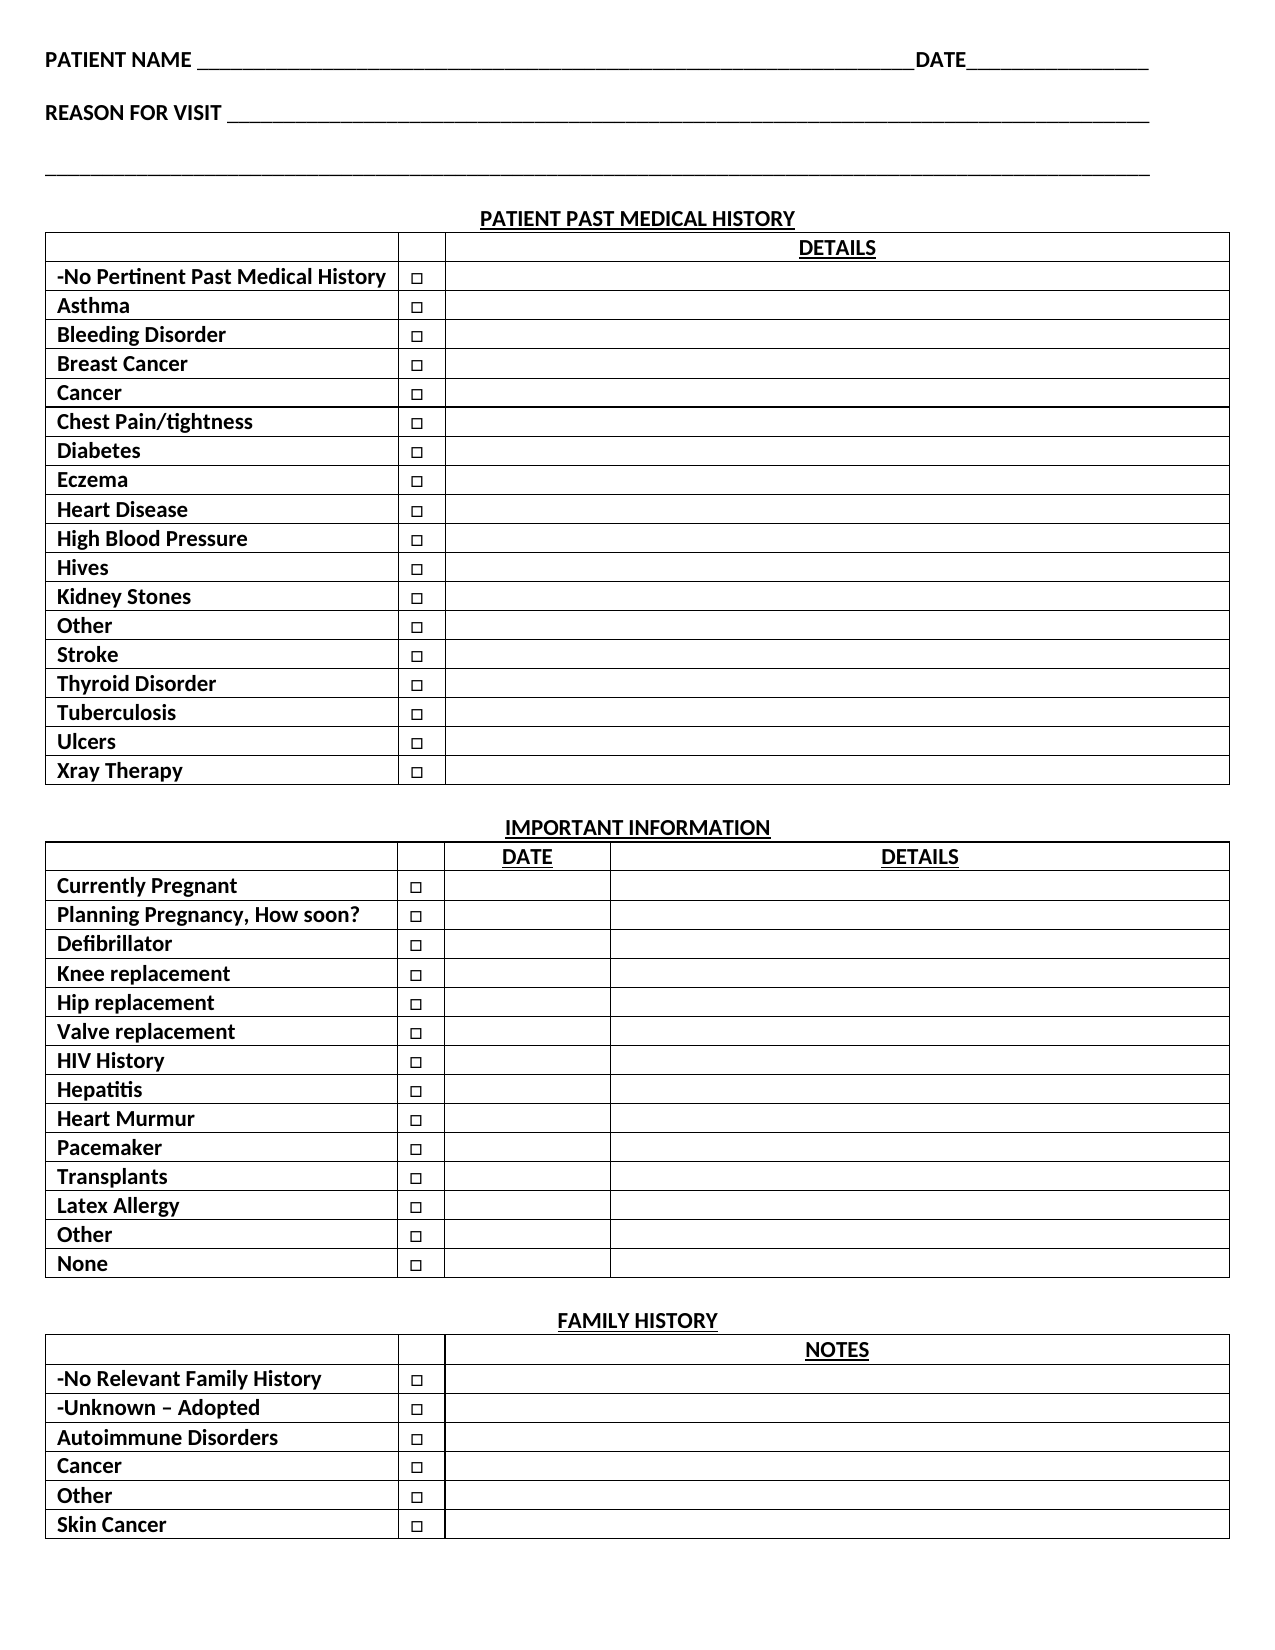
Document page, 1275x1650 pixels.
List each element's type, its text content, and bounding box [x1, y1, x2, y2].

table_cell [446, 320, 1229, 348]
table_cell Transplants [46, 1162, 397, 1190]
table_cell □ [398, 1133, 444, 1161]
table_cell [445, 1075, 610, 1103]
table_cell □ [398, 1075, 444, 1103]
table_cell [446, 408, 1229, 436]
table_cell □ [399, 582, 445, 610]
table_header DETAILS [446, 233, 1229, 261]
table_cell [611, 1220, 1229, 1248]
table_cell [446, 495, 1229, 523]
table_cell [611, 871, 1229, 899]
text PATIENT NAME _______________________________________________________________DATE________________ [45, 45, 1230, 73]
table_cell □ [398, 1162, 444, 1190]
table_cell [446, 379, 1229, 406]
table_cell Bleeding Disorder [46, 320, 398, 348]
table_cell [446, 437, 1229, 464]
table_cell Other [46, 1481, 398, 1509]
table_cell [611, 1133, 1229, 1161]
table_cell Stroke [46, 640, 398, 668]
table_cell [446, 727, 1229, 755]
table_cell □ [399, 1481, 444, 1509]
table_cell [446, 611, 1229, 639]
table_cell [445, 1220, 610, 1248]
table_cell Hip replacement [46, 988, 397, 1016]
table_cell Valve replacement [46, 1017, 397, 1045]
text _________________________________________________________________________________________________ [45, 151, 1230, 179]
table_cell Asthma [46, 291, 398, 319]
table_cell □ [399, 320, 445, 348]
table_cell [446, 466, 1229, 494]
table_cell [446, 553, 1229, 581]
table_header [399, 233, 445, 261]
table_cell [445, 1162, 610, 1190]
table_cell Defibrillator [46, 930, 397, 958]
table_header [46, 233, 398, 261]
table_cell □ [398, 1104, 444, 1132]
table_cell Chest Pain/tightness [46, 408, 398, 436]
table_cell [445, 1104, 610, 1132]
table_cell [445, 1249, 610, 1277]
table_cell Planning Pregnancy, How soon? [46, 901, 397, 928]
table_cell □ [399, 1423, 444, 1451]
table_cell [446, 640, 1229, 668]
table_cell □ [399, 553, 445, 581]
table_cell Knee replacement [46, 959, 397, 987]
table_header NOTES [446, 1335, 1229, 1363]
table_cell [446, 262, 1229, 290]
table_cell □ [398, 959, 444, 987]
text PATIENT PAST MEDICAL HISTORY [45, 204, 1230, 232]
table_cell [611, 1046, 1229, 1074]
table_cell □ [398, 1249, 444, 1277]
table_cell Heart Murmur [46, 1104, 397, 1132]
table_cell □ [399, 495, 445, 523]
table_cell [445, 1133, 610, 1161]
table_cell [446, 349, 1229, 377]
table_cell □ [399, 524, 445, 552]
table_cell [445, 959, 610, 987]
table_cell Hives [46, 553, 398, 581]
table_cell [446, 524, 1229, 552]
table_cell [446, 669, 1229, 697]
table_cell -No Relevant Family History [46, 1365, 398, 1392]
text REASON FOR VISIT _________________________________________________________________________________ [45, 98, 1230, 126]
text IMPORTANT INFORMATION [45, 813, 1230, 841]
table_cell -No Pertinent Past Medical History [46, 262, 398, 290]
table_cell [611, 1075, 1229, 1103]
table_cell Diabetes [46, 437, 398, 464]
table_cell [446, 291, 1229, 319]
table_cell [446, 1452, 1229, 1480]
table_cell □ [398, 1220, 444, 1248]
table_cell [611, 1249, 1229, 1277]
table_cell □ [399, 698, 445, 726]
table_cell □ [399, 727, 445, 755]
table_cell Hepatitis [46, 1075, 397, 1103]
table_cell Other [46, 1220, 397, 1248]
table_cell [445, 871, 610, 899]
table_cell Cancer [46, 1452, 398, 1480]
table_cell □ [399, 408, 445, 436]
table_cell □ [399, 1452, 444, 1480]
table_cell -Unknown – Adopted [46, 1394, 398, 1422]
table_cell [446, 1510, 1229, 1538]
table_cell [446, 1394, 1229, 1422]
table_cell □ [398, 901, 444, 928]
table_cell [611, 959, 1229, 987]
table_cell [446, 756, 1229, 784]
table_cell Xray Therapy [46, 756, 398, 784]
table_cell □ [399, 756, 445, 784]
table_cell [611, 1162, 1229, 1190]
table_cell □ [398, 1017, 444, 1045]
table_cell Cancer [46, 379, 398, 406]
table_cell Skin Cancer [46, 1510, 398, 1538]
table_header [398, 843, 444, 870]
table_cell [446, 698, 1229, 726]
table_cell □ [399, 1365, 444, 1392]
table_cell □ [398, 930, 444, 958]
table_cell □ [399, 379, 445, 406]
table_cell □ [398, 1191, 444, 1219]
table_cell □ [399, 437, 445, 464]
table_cell □ [399, 1510, 444, 1538]
table_cell □ [398, 871, 444, 899]
table_cell Heart Disease [46, 495, 398, 523]
table_cell □ [399, 262, 445, 290]
table_cell Kidney Stones [46, 582, 398, 610]
table_header [46, 843, 397, 870]
table_cell □ [398, 988, 444, 1016]
table_cell □ [399, 466, 445, 494]
table_cell [446, 1423, 1229, 1451]
table_cell [611, 988, 1229, 1016]
table_cell Other [46, 611, 398, 639]
table_cell Eczema [46, 466, 398, 494]
table_cell Thyroid Disorder [46, 669, 398, 697]
table_cell High Blood Pressure [46, 524, 398, 552]
text FAMILY HISTORY [45, 1306, 1230, 1334]
table_cell Tuberculosis [46, 698, 398, 726]
table_cell □ [399, 1394, 444, 1422]
table_header DATE [445, 843, 610, 870]
table_cell □ [399, 349, 445, 377]
table_cell [611, 1104, 1229, 1132]
table_header [399, 1335, 444, 1363]
table_cell □ [398, 1046, 444, 1074]
table_cell Breast Cancer [46, 349, 398, 377]
table_cell [445, 1191, 610, 1219]
table_cell [445, 930, 610, 958]
table_cell [611, 1017, 1229, 1045]
table_cell [445, 988, 610, 1016]
table_cell [445, 901, 610, 928]
table_cell [446, 1365, 1229, 1392]
table_cell □ [399, 640, 445, 668]
table_cell Currently Pregnant [46, 871, 397, 899]
table_cell Autoimmune Disorders [46, 1423, 398, 1451]
table_cell [611, 901, 1229, 928]
table_cell None [46, 1249, 397, 1277]
table_cell [611, 1191, 1229, 1219]
table_cell [611, 930, 1229, 958]
table_cell [445, 1017, 610, 1045]
table_cell □ [399, 291, 445, 319]
table_cell □ [399, 611, 445, 639]
table_cell HIV History [46, 1046, 397, 1074]
table_cell Ulcers [46, 727, 398, 755]
table_cell Pacemaker [46, 1133, 397, 1161]
table_header [46, 1335, 398, 1363]
table_cell [446, 582, 1229, 610]
table_cell [446, 1481, 1229, 1509]
table_cell □ [399, 669, 445, 697]
table_header DETAILS [611, 843, 1229, 870]
table_cell [445, 1046, 610, 1074]
table_cell Latex Allergy [46, 1191, 397, 1219]
